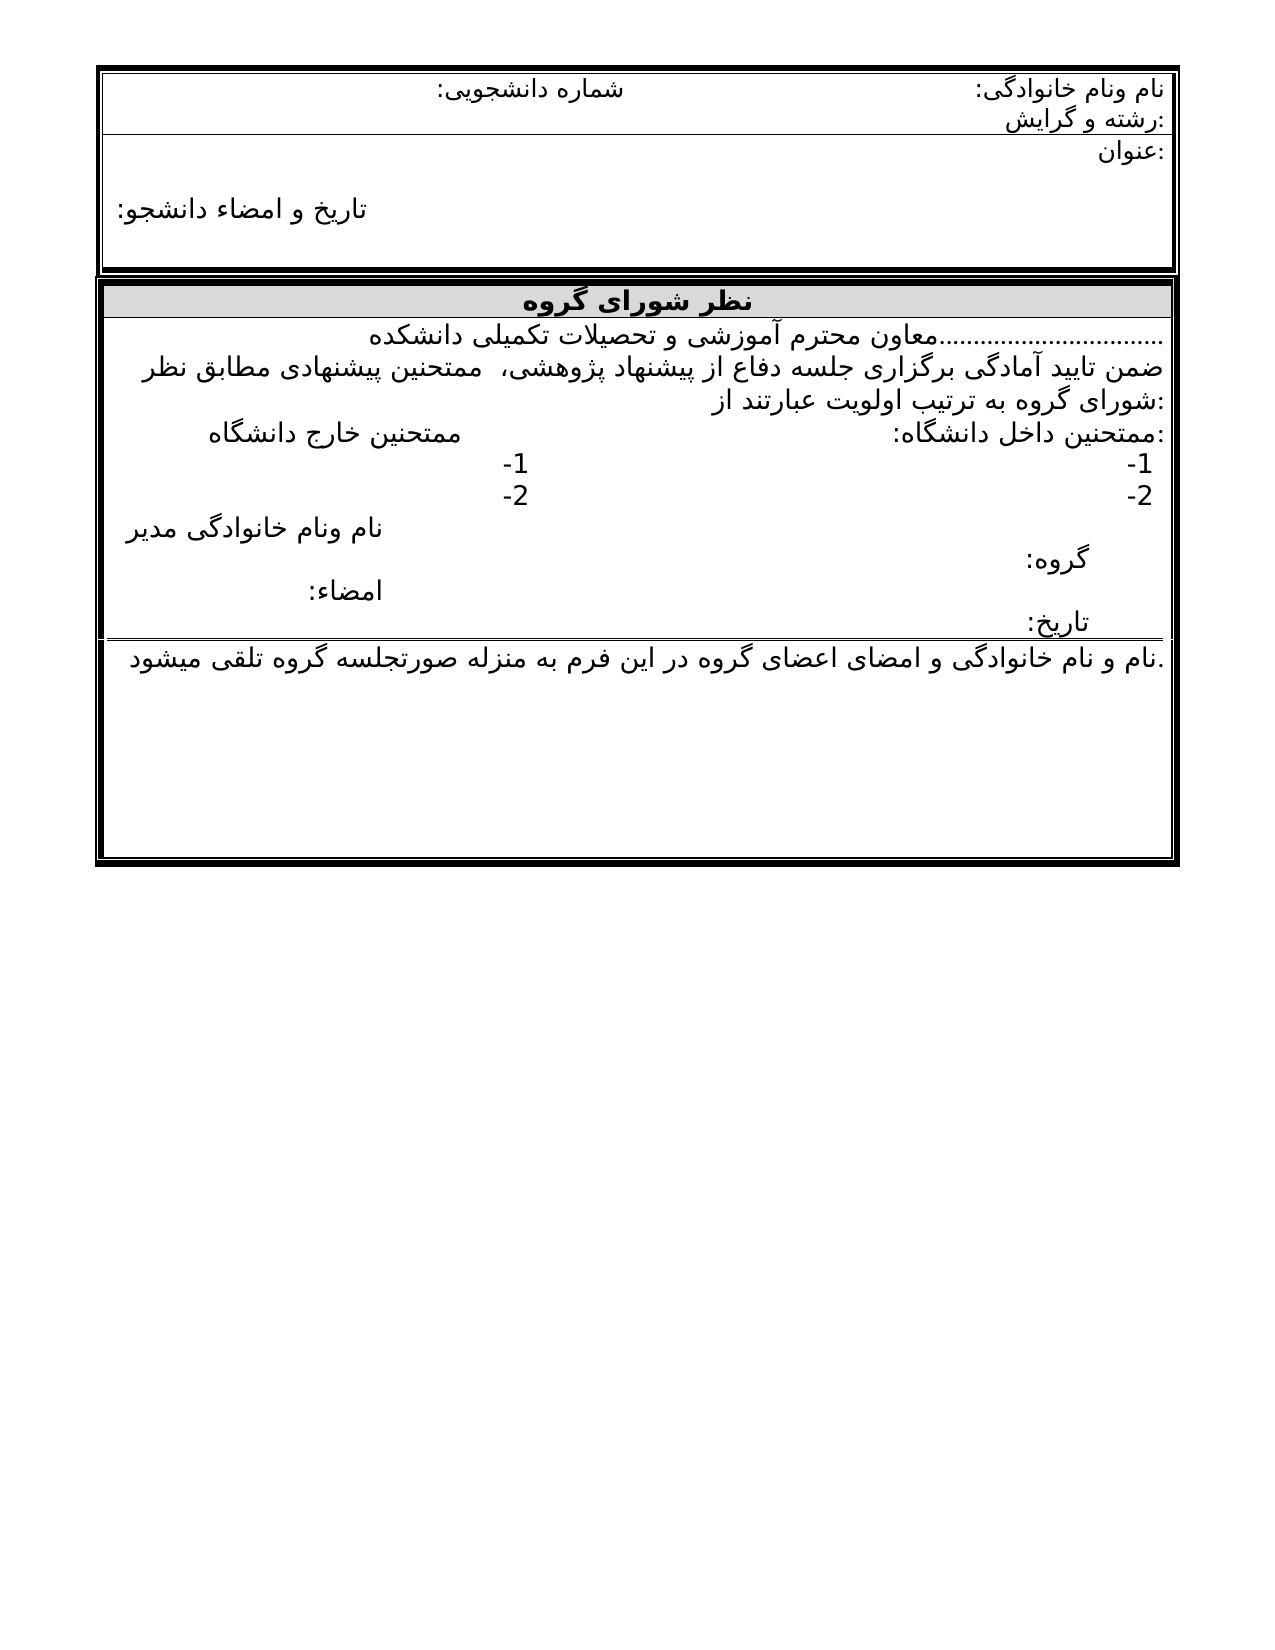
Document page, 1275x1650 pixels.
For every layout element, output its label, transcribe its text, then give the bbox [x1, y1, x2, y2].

table_cell نام و نام خانوادگی و امضای اعضای گروه در این فرم به منزله صورتجلسه گروه تلقی میشود. [100, 638, 1174, 857]
table_cell معاون محترم آموزشی و تحصیلات تکمیلی دانشکده................................. ضمن تایید آمادگی برگزاری جلسه دفاع از پیشنهاد پژوهشی، ممتحنین پیشنهادی مطابق نظر شورای گروه به ترتیب اولویت عبارتند از: ممتحنین داخل دانشگاه: ممتحنین خارج دانشگاه: 1- 2- نام ونام خانوادگی مدیر گروه: امضاء: تاریخ: [104, 318, 1171, 638]
table_cell عنوان: تاریخ و امضاء دانشجو: [103, 135, 1172, 267]
table_header نظر شورای گروه [104, 286, 1171, 317]
table_header نام ونام خانوادگی: شماره دانشجویی: رشته و گرایش: [103, 74, 1172, 134]
